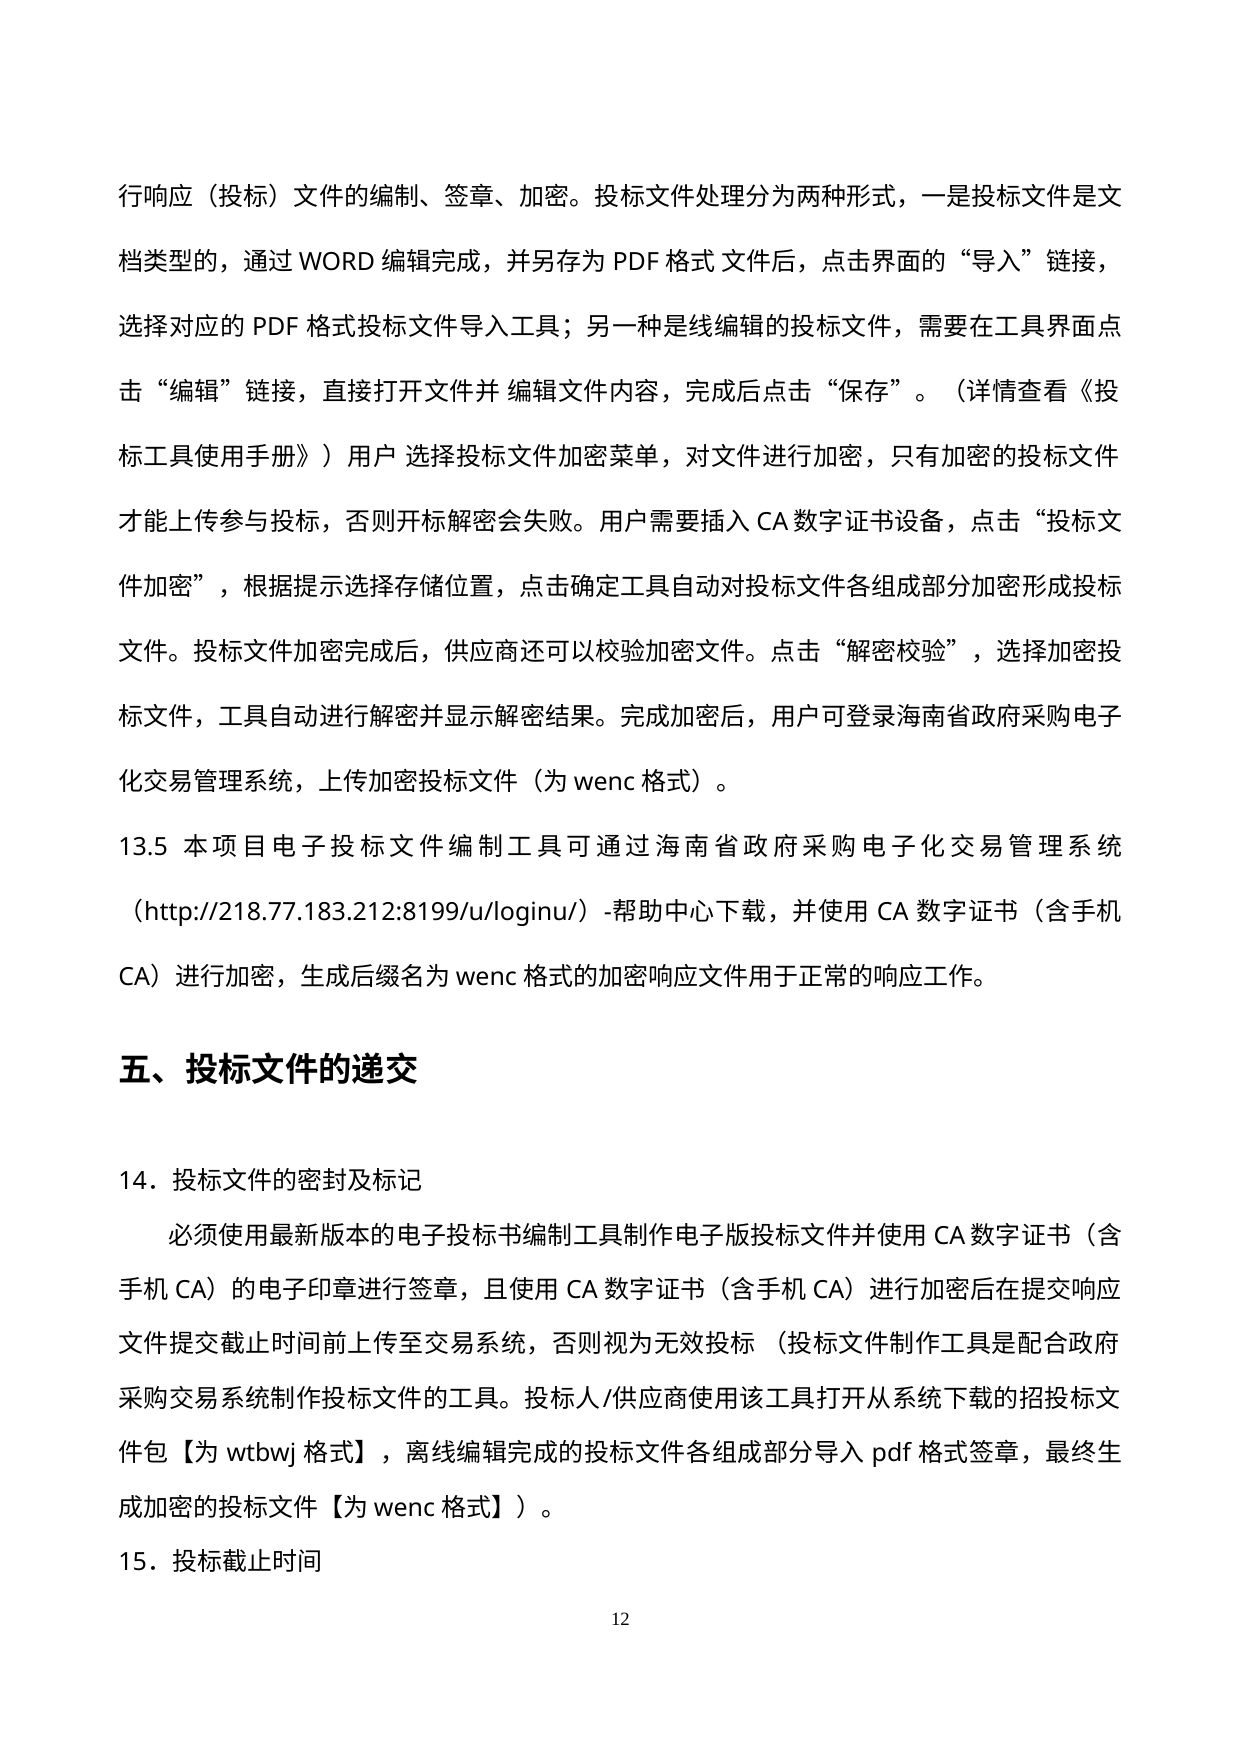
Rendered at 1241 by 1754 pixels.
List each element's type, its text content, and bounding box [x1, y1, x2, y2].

text 必须使用最新版本的电子投标书编制工具制作电子版投标文件并使用CA数字证书（含手机 CA）的电子印章进行签章，且使用 CA 数字证书（含手机 CA）进行加密后在提交响应文件提交截止时间前上传至交易系统，否则视为无效投标 （投标文件制作工具是配合政府采购交易系统制作投标文件的工具。投标人/供应商使用该工具打开从系统下载的招投标文件包【为 wtbwj 格式】，离线编辑完成的投标文件各组成部分导入 pdf 格式签章，最终生成加密的投标文件【为 wenc 格式】）。 [118, 1215, 1122, 1523]
subtitle 五、投标文件的递交 [118, 1034, 1122, 1099]
text 15．投标截止时间 [118, 1541, 1122, 1578]
text 13.5 本项目电子投标文件编制工具可通过海南省政府采购电子化交易管理系统（http://218.77.183.212:8199/u/loginu/）-帮助中心下载，并使用 CA 数字证书（含手机 CA）进行加密，生成后缀名为 wenc 格式的加密响应文件用于正常的响应工作。 [118, 812, 1122, 1007]
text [118, 162, 1122, 812]
text 14．投标文件的密封及标记 [118, 1161, 1122, 1197]
